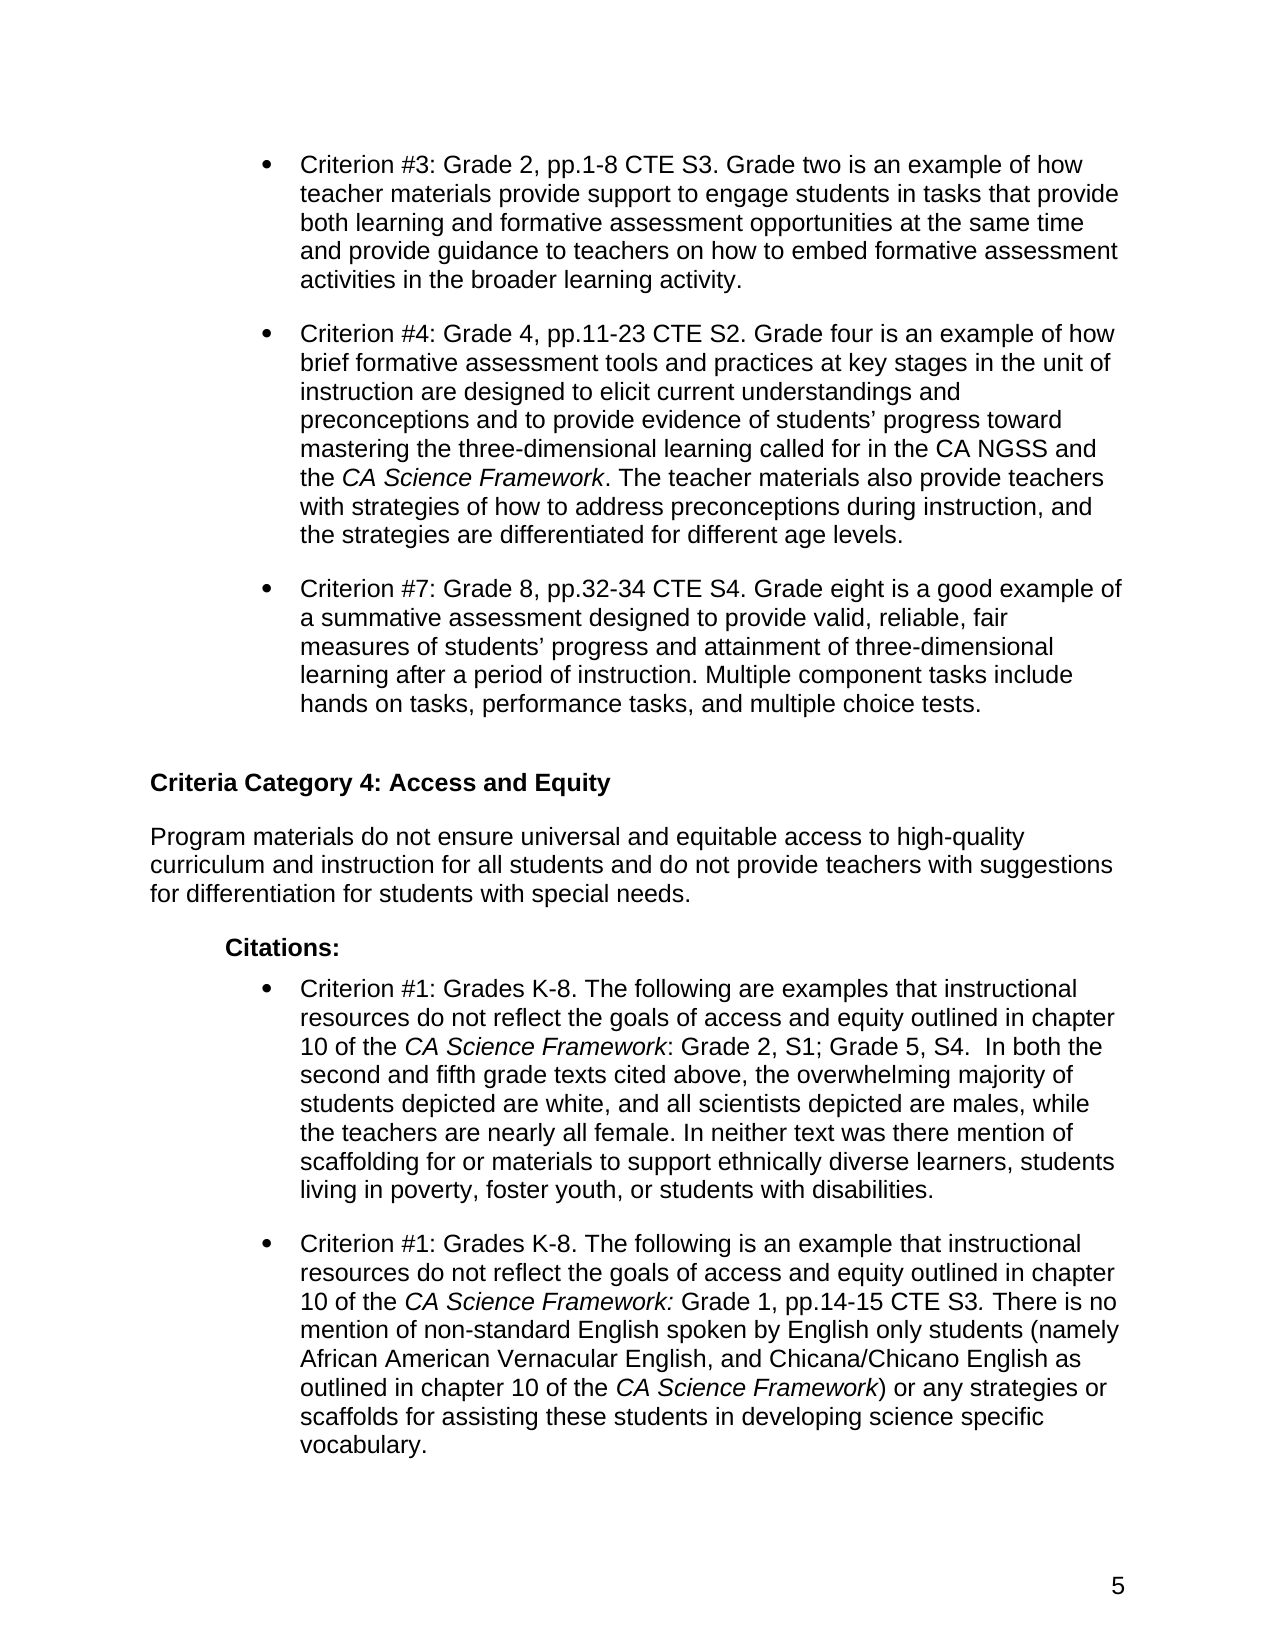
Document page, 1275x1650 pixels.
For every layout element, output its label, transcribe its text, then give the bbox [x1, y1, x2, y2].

list Criterion #4: Grade 4, pp.11-23 CTE S2. Grade four is an example of how brief formative assessment tools and practices at key stages in the unit of instruction are designed to elicit current understandings and preconceptions and to provide evidence of students’ progress toward mastering the three-dimensional learning called for in the CA NGSS and the CA Science Framework. The teacher materials also provide teachers with strategies of how to address preconceptions during instruction, and the strategies are differentiated for different age levels. [262, 319, 1125, 549]
text Program materials do not ensure universal and equitable access to high-quality curriculum and instruction for all students and do not provide teachers with suggestions for differentiation for students with special needs. [150, 822, 1125, 908]
list Criterion #7: Grade 8, pp.32-34 CTE S4. Grade eight is a good example of a summative assessment designed to provide valid, reliable, fair measures of students’ progress and attainment of three-dimensional learning after a period of instruction. Multiple component tasks include hands on tasks, performance tasks, and multiple choice tests. [262, 574, 1125, 718]
text Citations: [225, 933, 1125, 962]
list Criterion #1: Grades K-8. The following is an example that instructional resources do not reflect the goals of access and equity outlined in chapter 10 of the CA Science Framework: Grade 1, pp.14-15 CTE S3. There is no mention of non-standard English spoken by English only students (namely African American Vernacular English, and Chicana/Chicano English as outlined in chapter 10 of the CA Science Framework) or any strategies or scaffolds for assisting these students in developing science specific vocabulary. [262, 1229, 1125, 1459]
list Criterion #3: Grade 2, pp.1-8 CTE S3. Grade two is an example of how teacher materials provide support to engage students in tasks that provide both learning and formative assessment opportunities at the same time and provide guidance to teachers on how to embed formative assessment activities in the broader learning activity. [262, 150, 1125, 294]
subtitle Criteria Category 4: Access and Equity [150, 768, 1125, 797]
list Criterion #1: Grades K-8. The following are examples that instructional resources do not reflect the goals of access and equity outlined in chapter 10 of the CA Science Framework: Grade 2, S1; Grade 5, S4. In both the second and fifth grade texts cited above, the overwhelming majority of students depicted are white, and all scientists depicted are males, while the teachers are nearly all female. In neither text was there mention of scaffolding for or materials to support ethnically diverse learners, students living in poverty, foster youth, or students with disabilities. [262, 974, 1125, 1204]
